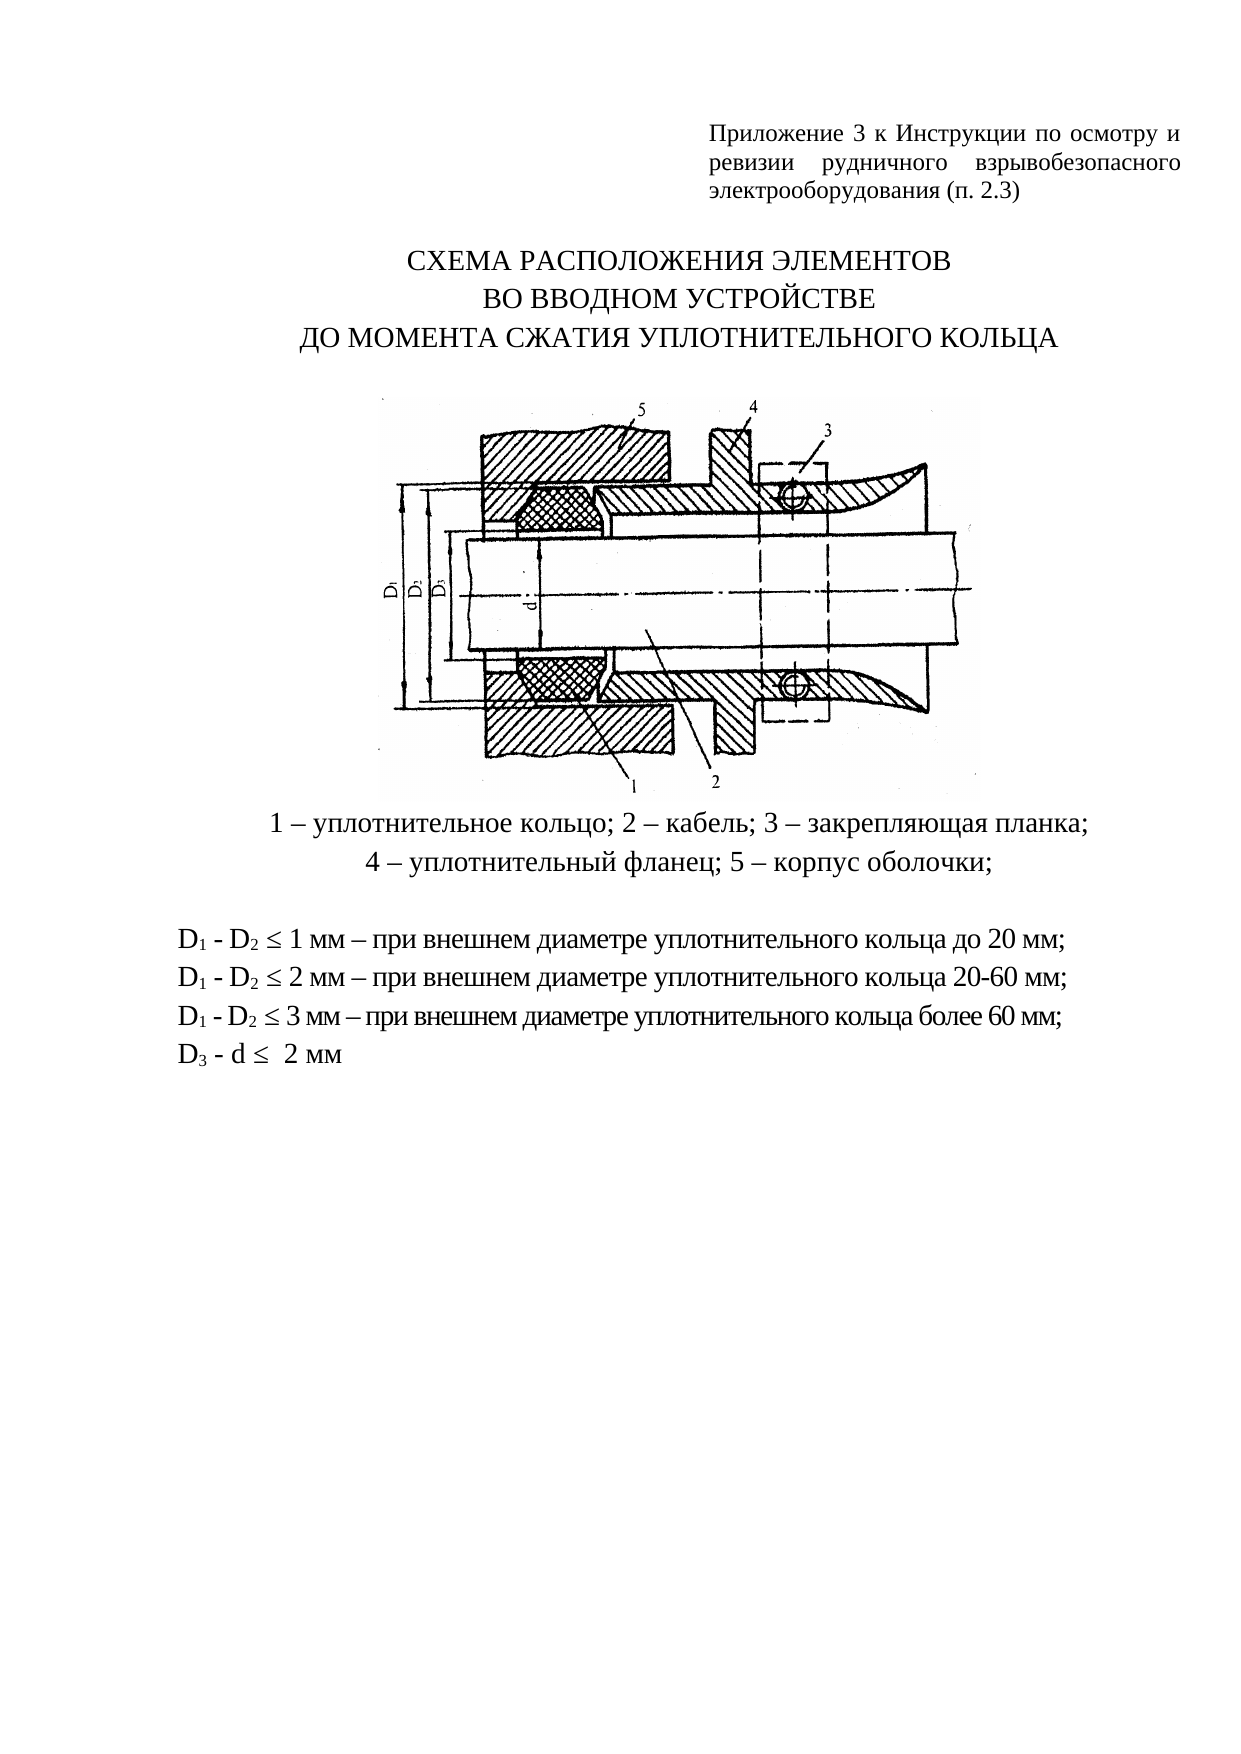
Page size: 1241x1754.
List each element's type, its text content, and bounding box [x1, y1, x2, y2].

text СХЕМА РАСПОЛОЖЕНИЯ ЭЛЕМЕНТОВ [177, 243, 1181, 276]
text D3 - d ≤ [177, 1037, 1181, 1070]
text 1 – уплотнительное кольцо; 2 – кабель; 3 – закрепляющая планка; [177, 805, 1181, 839]
text ДО МОМЕНТА СЖАТИЯ УПЛОТНИТЕЛЬНОГО КОЛЬЦА [177, 320, 1181, 353]
text D1 - D2 ≤ – при внешнем диаметре уплотнительного кольца до ; [177, 921, 1181, 954]
picture [377, 397, 981, 802]
text ВО ВВОДНОМ УСТРОЙСТВЕ [177, 281, 1181, 315]
text D1 - D2 ≤ – при внешнем диаметре уплотнительного кольца более ; [177, 998, 1181, 1032]
text Приложение 3 к Инструкции по осмотру и ревизии рудничного взрывобезопасного электрооборудования (п. 2.3) [709, 118, 1181, 204]
text D1 - D2 ≤ – при внешнем диаметре уплотнительного кольца 20-; [177, 959, 1181, 993]
text 4 – уплотнительный фланец; 5 – корпус оболочки; [177, 844, 1181, 877]
